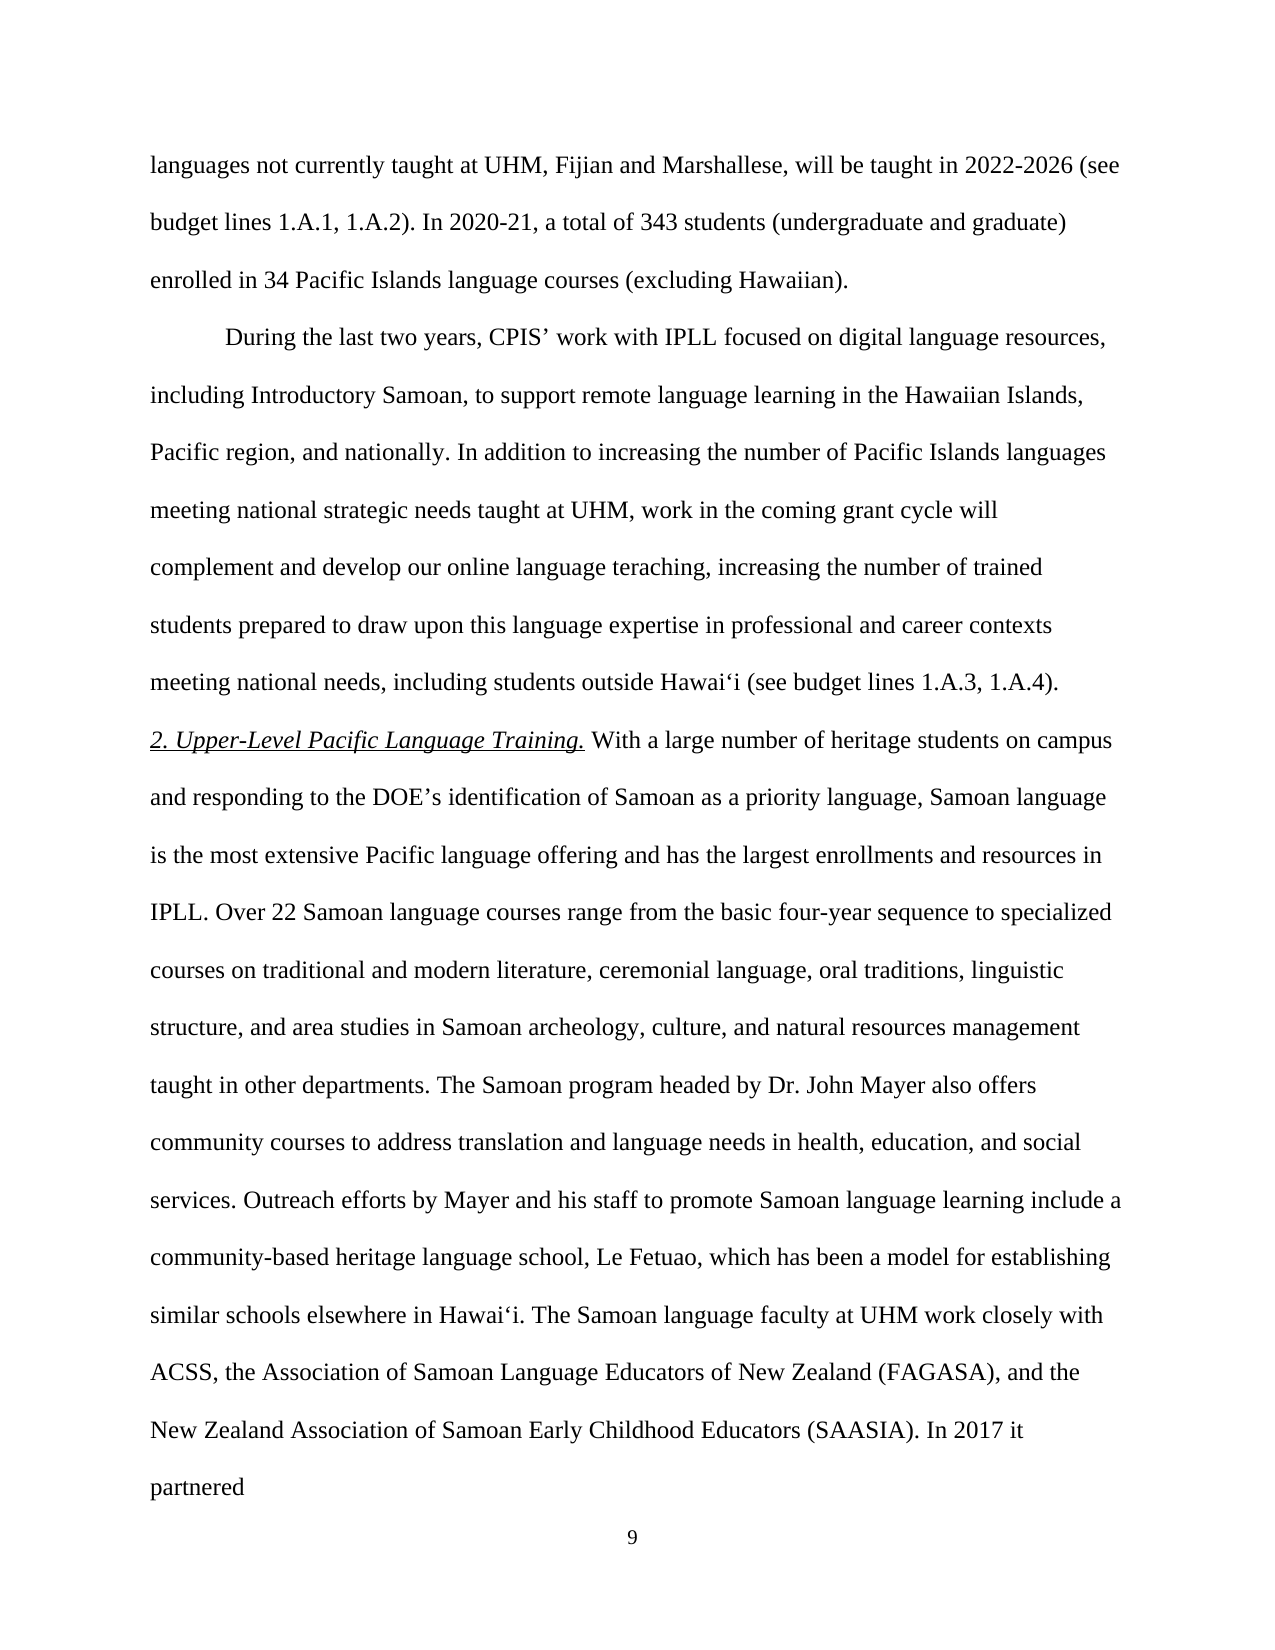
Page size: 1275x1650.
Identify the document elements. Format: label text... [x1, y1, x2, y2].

text and responding to the DOE’s identification of Samoan as a priority language, Samoan language is the most extensive Pacific language offering and has the largest enrollments and resources in IPLL. Over 22 Samoan language courses range from the basic four-year sequence to specialized courses on traditional and modern literature, ceremonial language, oral traditions, linguistic structure, and area studies in Samoan archeology, culture, and natural resources management taught in other departments. The Samoan program headed by Dr. John Mayer also offers community courses to address translation and language needs in health, education, and social services. Outreach efforts by Mayer and his staff to promote Samoan language learning include a community-based heritage language school, Le Fetuao, which has been a model for establishing similar schools elsewhere in Hawaiʻi. The Samoan language faculty at UHM work closely with ACSS, the Association of Samoan Language Educators of New Zealand (FAGASA), and the New Zealand Association of Samoan Early Childhood Educators (SAASIA). In 2017 it partnered [150, 782, 1124, 1501]
text languages not currently taught at UHM, Fijian and Marshallese, will be taught in 2022-2026 (see budget lines 1.A.1, 1.A.2). In 2020-21, a total of 343 students (undergraduate and graduate) enrolled in 34 Pacific Islands language courses (excluding Hawaiian). [150, 150, 1121, 294]
text During the last two years, CPIS’ work with IPLL focused on digital language resources, including Introductory Samoan, to support remote language learning in the Hawaiian Islands, Pacific region, and nationally. In addition to increasing the number of Pacific Islands languages meeting national strategic needs taught at UHM, work in the coming grant cycle will complement and develop our online language teraching, increasing the number of trained students prepared to draw upon this language expertise in professional and career contexts meeting national needs, including students outside Hawaiʻi (see budget lines 1.A.3, 1.A.4). [150, 322, 1117, 696]
list Upper-Level Pacific Language Training. With a large number of heritage students on campus [150, 725, 1156, 754]
